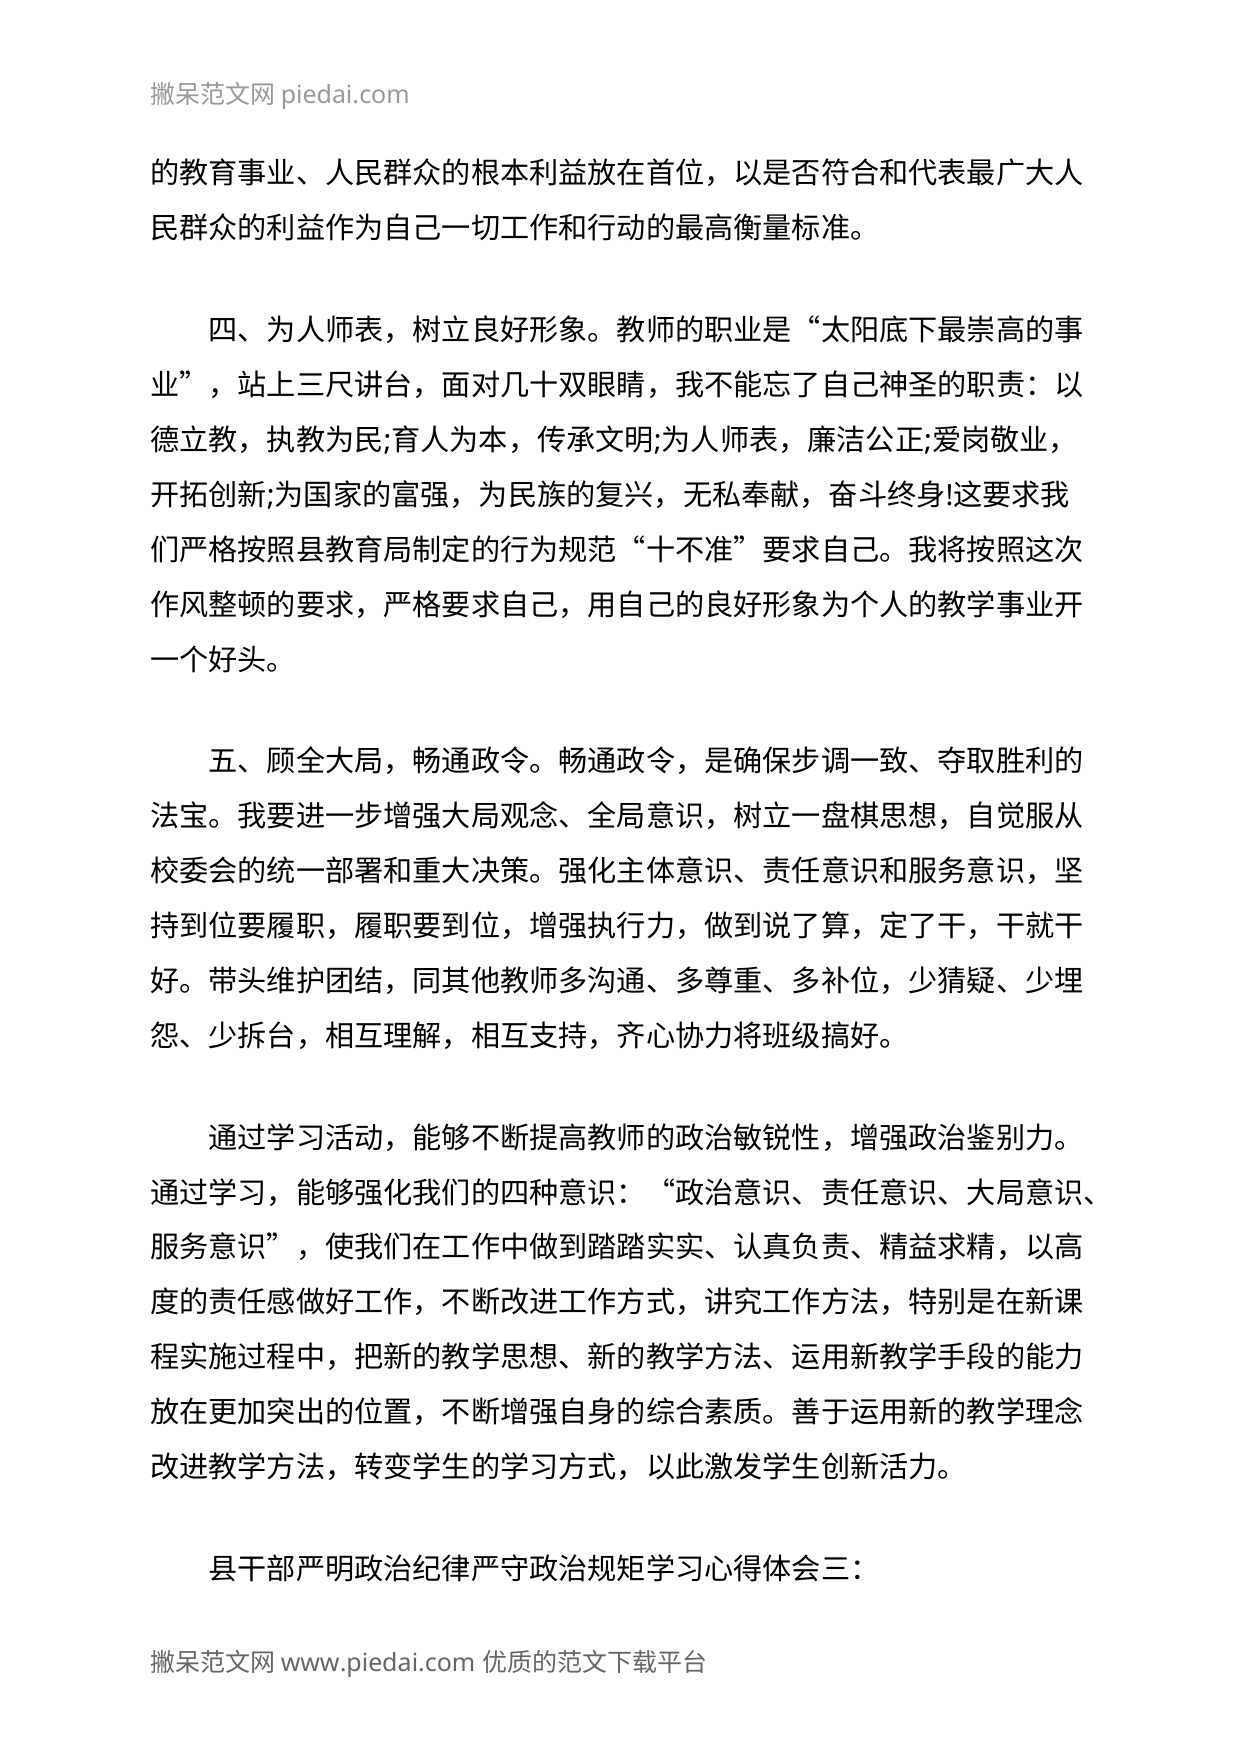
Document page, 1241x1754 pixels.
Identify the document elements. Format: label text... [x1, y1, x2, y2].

text 五、顾全大局，畅通政令。畅通政令，是确保步调一致、夺取胜利的法宝。我要进一步增强大局观念、全局意识，树立一盘棋思想，自觉服从校委会的统一部署和重大决策。强化主体意识、责任意识和服务意识，坚持到位要履职，履职要到位，增强执行力，做到说了算，定了干，干就干好。带头维护团结，同其他教师多沟通、多尊重、多补位，少猜疑、少埋怨、少拆台，相互理解，相互支持，齐心协力将班级搞好。 [150, 738, 1090, 1055]
text 四、为人师表，树立良好形象。教师的职业是“太阳底下最崇高的事业”，站上三尺讲台，面对几十双眼睛，我不能忘了自己神圣的职责：以德立教，执教为民;育人为本，传承文明;为人师表，廉洁公正;爱岗敬业，开拓创新;为国家的富强，为民族的复兴，无私奉献，奋斗终身!这要求我们严格按照县教育局制定的行为规范“十不准”要求自己。我将按照这次作风整顿的要求，严格要求自己，用自己的良好形象为个人的教学事业开一个好头。 [150, 307, 1090, 678]
text 县干部严明政治纪律严守政治规矩学习心得体会三： [150, 1545, 1090, 1588]
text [150, 150, 1090, 247]
text 通过学习活动，能够不断提高教师的政治敏锐性，增强政治鉴别力。通过学习，能够强化我们的四种意识：“政治意识、责任意识、大局意识、服务意识”，使我们在工作中做到踏踏实实、认真负责、精益求精，以高度的责任感做好工作，不断改进工作方式，讲究工作方法，特别是在新课程实施过程中，把新的教学思想、新的教学方法、运用新教学手段的能力放在更加突出的位置，不断增强自身的综合素质。善于运用新的教学理念改进教学方法，转变学生的学习方式，以此激发学生创新活力。 [150, 1114, 1090, 1486]
